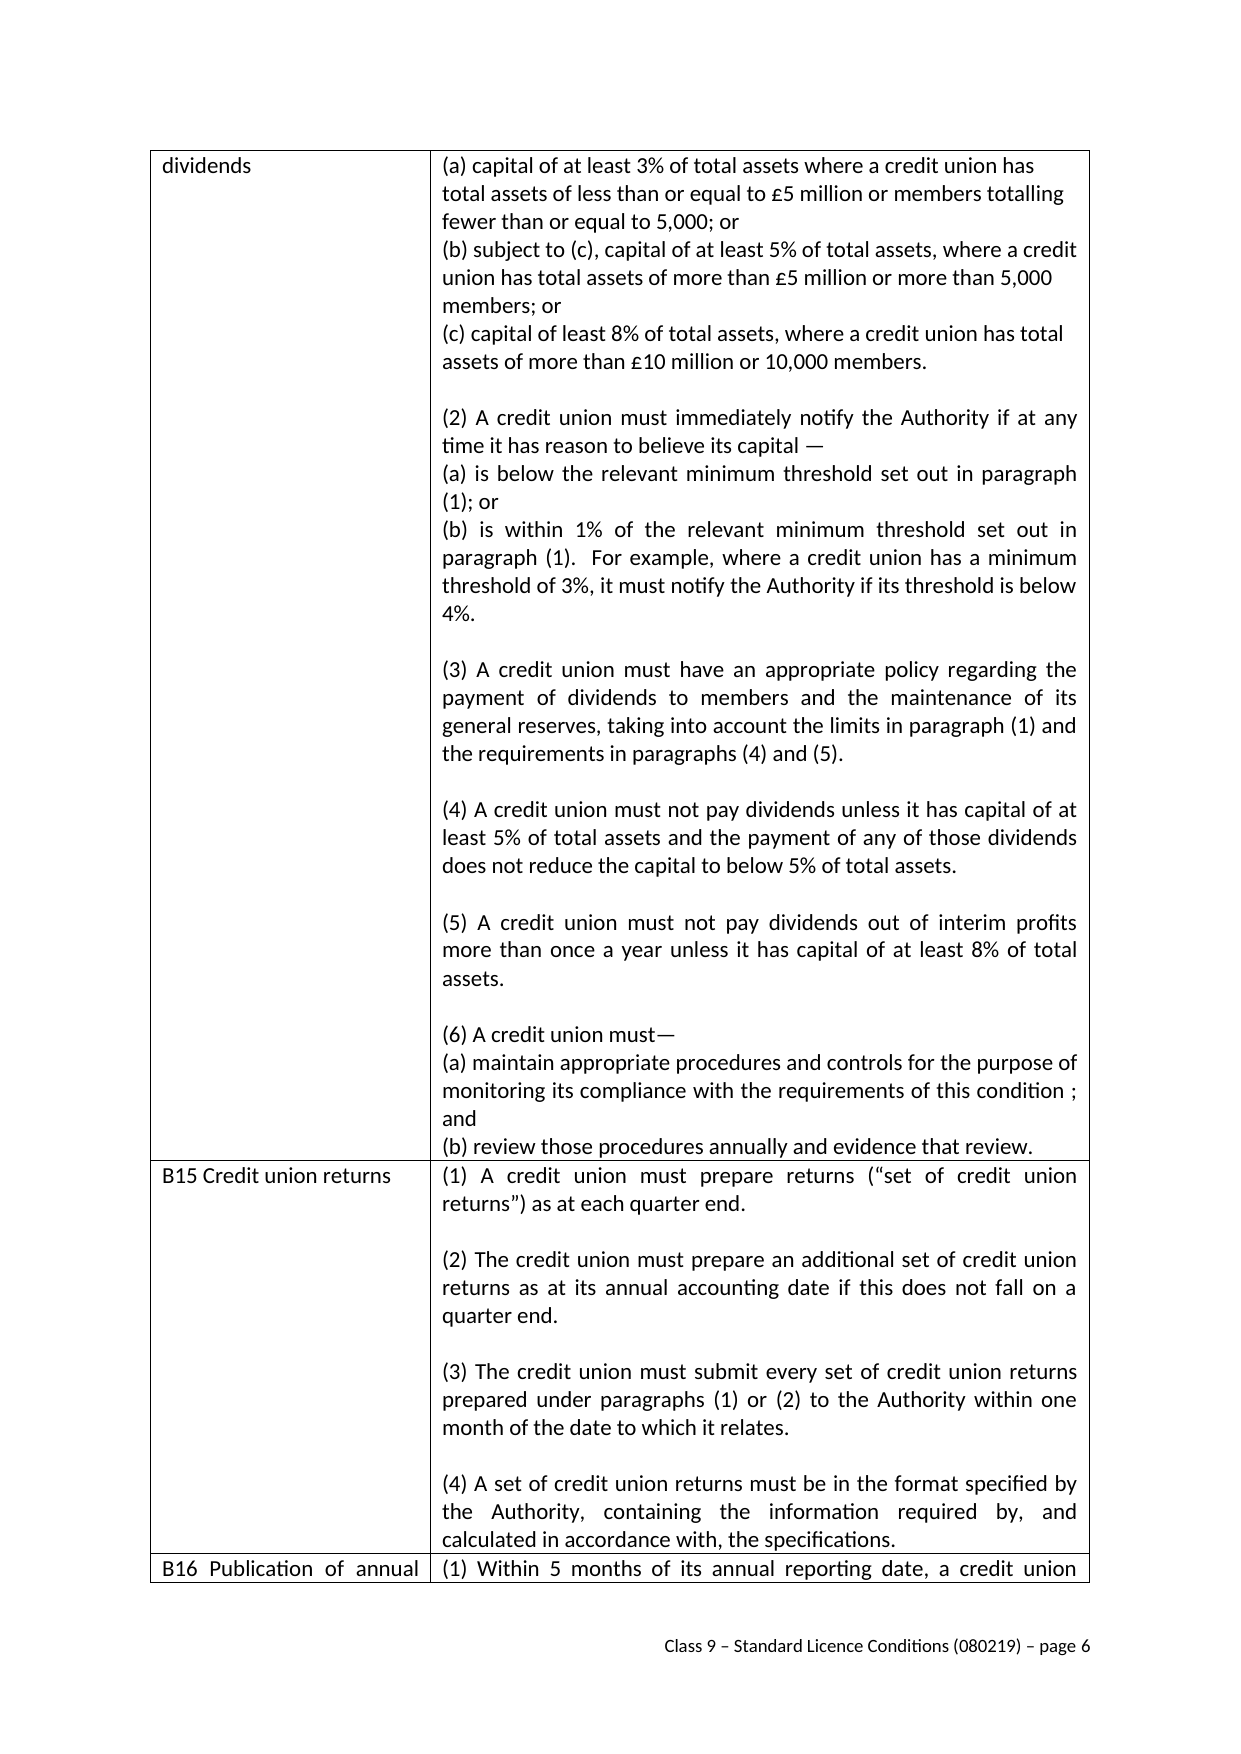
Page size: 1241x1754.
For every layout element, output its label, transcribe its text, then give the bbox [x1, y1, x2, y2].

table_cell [151, 151, 430, 1160]
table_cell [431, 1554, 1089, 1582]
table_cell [151, 1554, 430, 1582]
table_cell B15 Credit union returns [151, 1161, 430, 1553]
table_cell (1) A credit union must prepare returns (“set of credit union returns”) as at each quarter end. (2) The credit union must prepare an additional set of credit union returns as at its annual accounting date if this does not fall on a quarter end. (3) The credit union must submit every set of credit union returns prepared under paragraphs (1) or (2) to the Authority within one month of the date to which it relates. (4) A set of credit union returns must be in the format specified by the Authority, containing the information required by, and calculated in accordance with, the specifications. [431, 1161, 1089, 1553]
